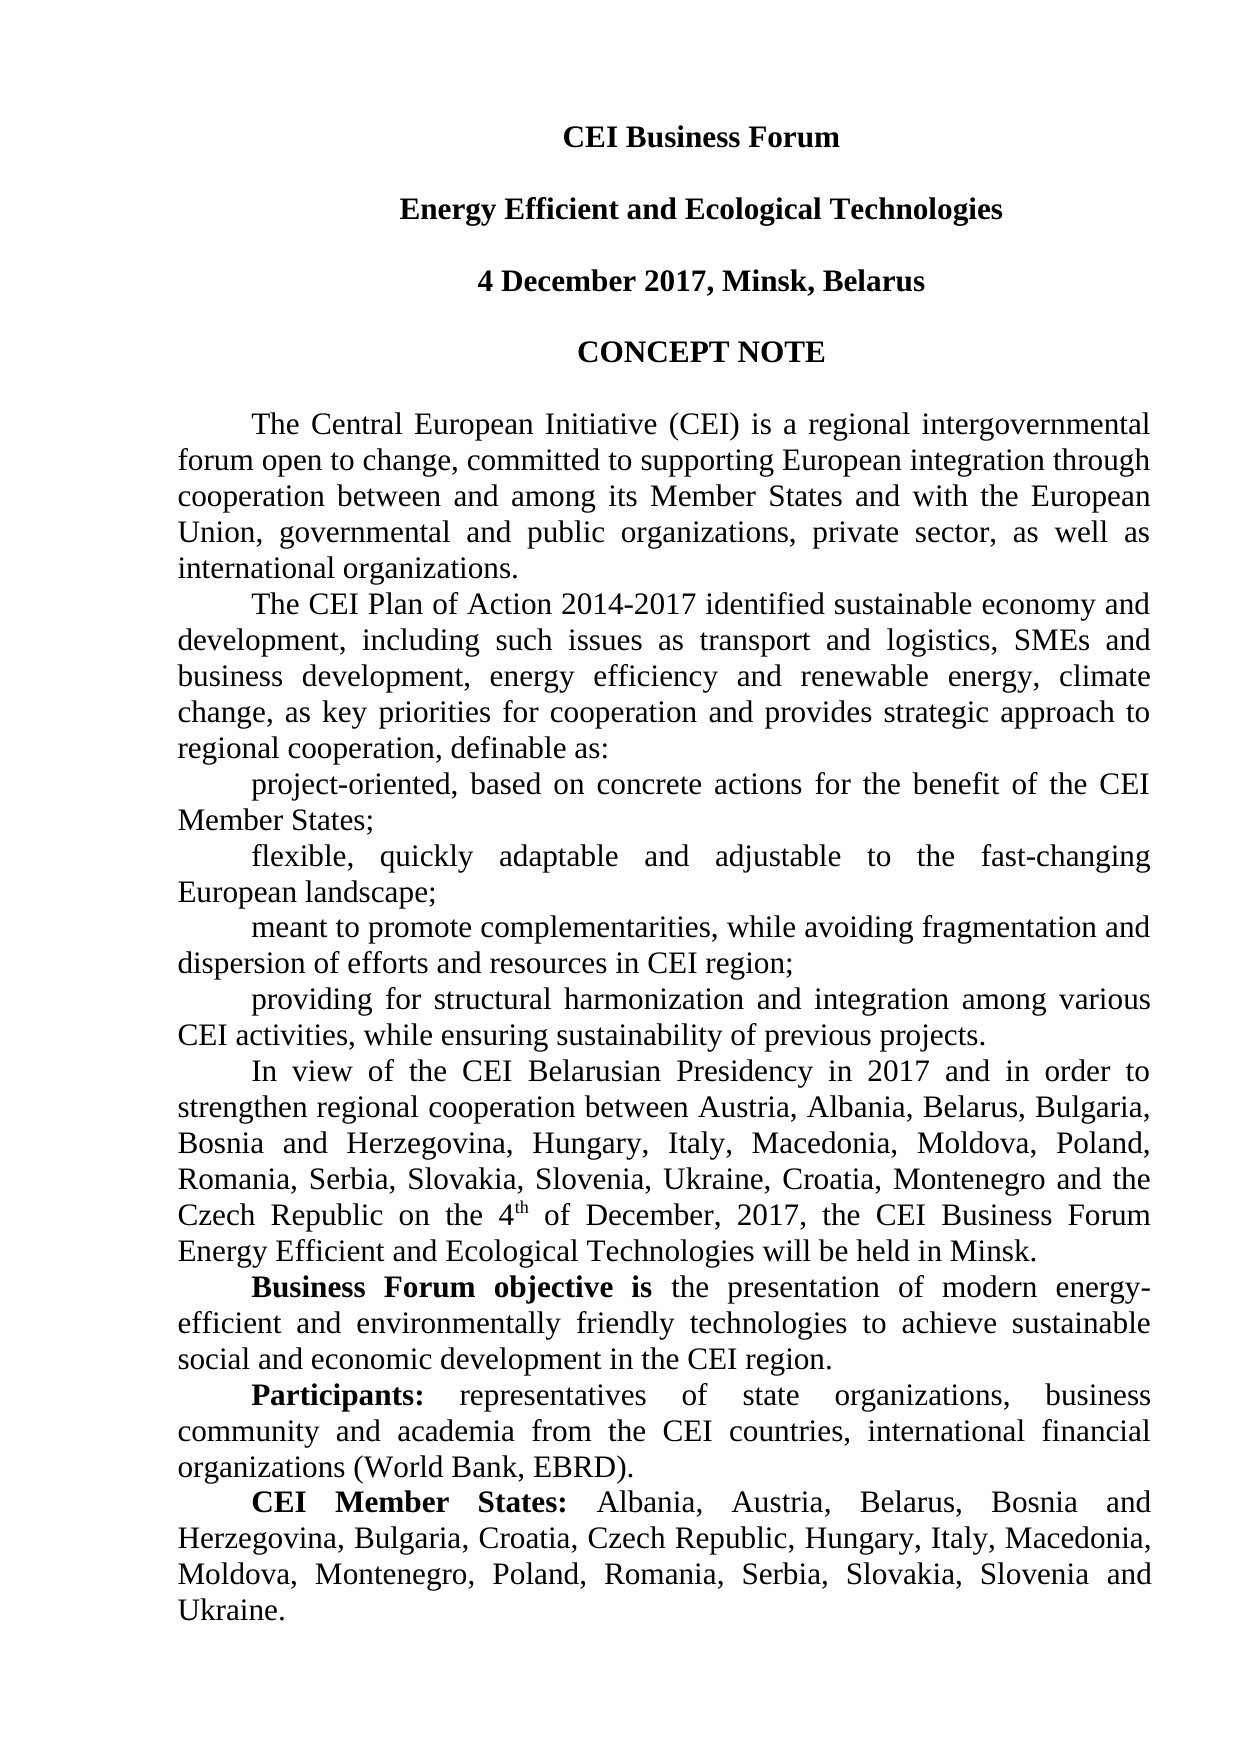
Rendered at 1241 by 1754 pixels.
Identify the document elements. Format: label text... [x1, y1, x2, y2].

text The CEI Plan of Action 2014-2017 identified sustainable economy and development, including such issues as transport and logistics, SMEs and business development, energy efficiency and renewable energy, climate change, as key priorities for cooperation and provides strategic approach to regional cooperation, definable as: [177, 585, 1152, 765]
text providing for structural harmonization and integration among various CEI activities, while ensuring sustainability of previous projects. [177, 981, 1152, 1052]
text Energy Efficient and Ecological Technologies [177, 190, 1152, 226]
text meant to promote complementarities, while avoiding fragmentation and dispersion of efforts and resources in CEI region; [177, 909, 1152, 981]
text CONCEPT NOTE [177, 334, 1152, 370]
text Participants: representatives of state organizations, business community and academia from the CEI countries, international financial organizations (World Bank, EBRD). [177, 1376, 1152, 1484]
text 4 December 2017, Minsk, Belarus [177, 262, 1152, 298]
text In view of the CEI Belarusian Presidency in 2017 and in order to strengthen regional cooperation between Austria, Albania, Belarus, Bulgaria, Bosnia and Herzegovina, Hungary, Italy, Macedonia, Moldova, Poland, Romania, Serbia, Slovakia, Slovenia, Ukraine, Croatia, Montenegro and the Czech Republic on the 4th of December, 2017, the CEI Business Forum Energy Efficient and Ecological Technologies will be held in Minsk. [177, 1052, 1152, 1268]
text CEI Member States: Albania, Austria, Belarus, Bosnia and Herzegovina, Bulgaria, Croatia, Czech Republic, Hungary, Italy, Macedonia, Moldova, Montenegro, Poland, Romania, Serbia, Slovakia, Slovenia and Ukraine. [177, 1484, 1152, 1627]
text flexible, quickly adaptable and adjustable to the fast-changing European landscape; [177, 837, 1152, 909]
text The Central European Initiative (CEI) is a regional intergovernmental forum open to change, committed to supporting European integration through cooperation between and among its Member States and with the European Union, governmental and public organizations, private sector, as well as international organizations. [177, 406, 1152, 585]
text CEI Business Forum [177, 118, 1152, 154]
text Business Forum objective is the presentation of modern energy-efficient and environmentally friendly technologies to achieve sustainable social and economic development in the CEI region. [177, 1268, 1152, 1376]
text project-oriented, based on concrete actions for the benefit of the CEI Member States; [177, 765, 1152, 837]
